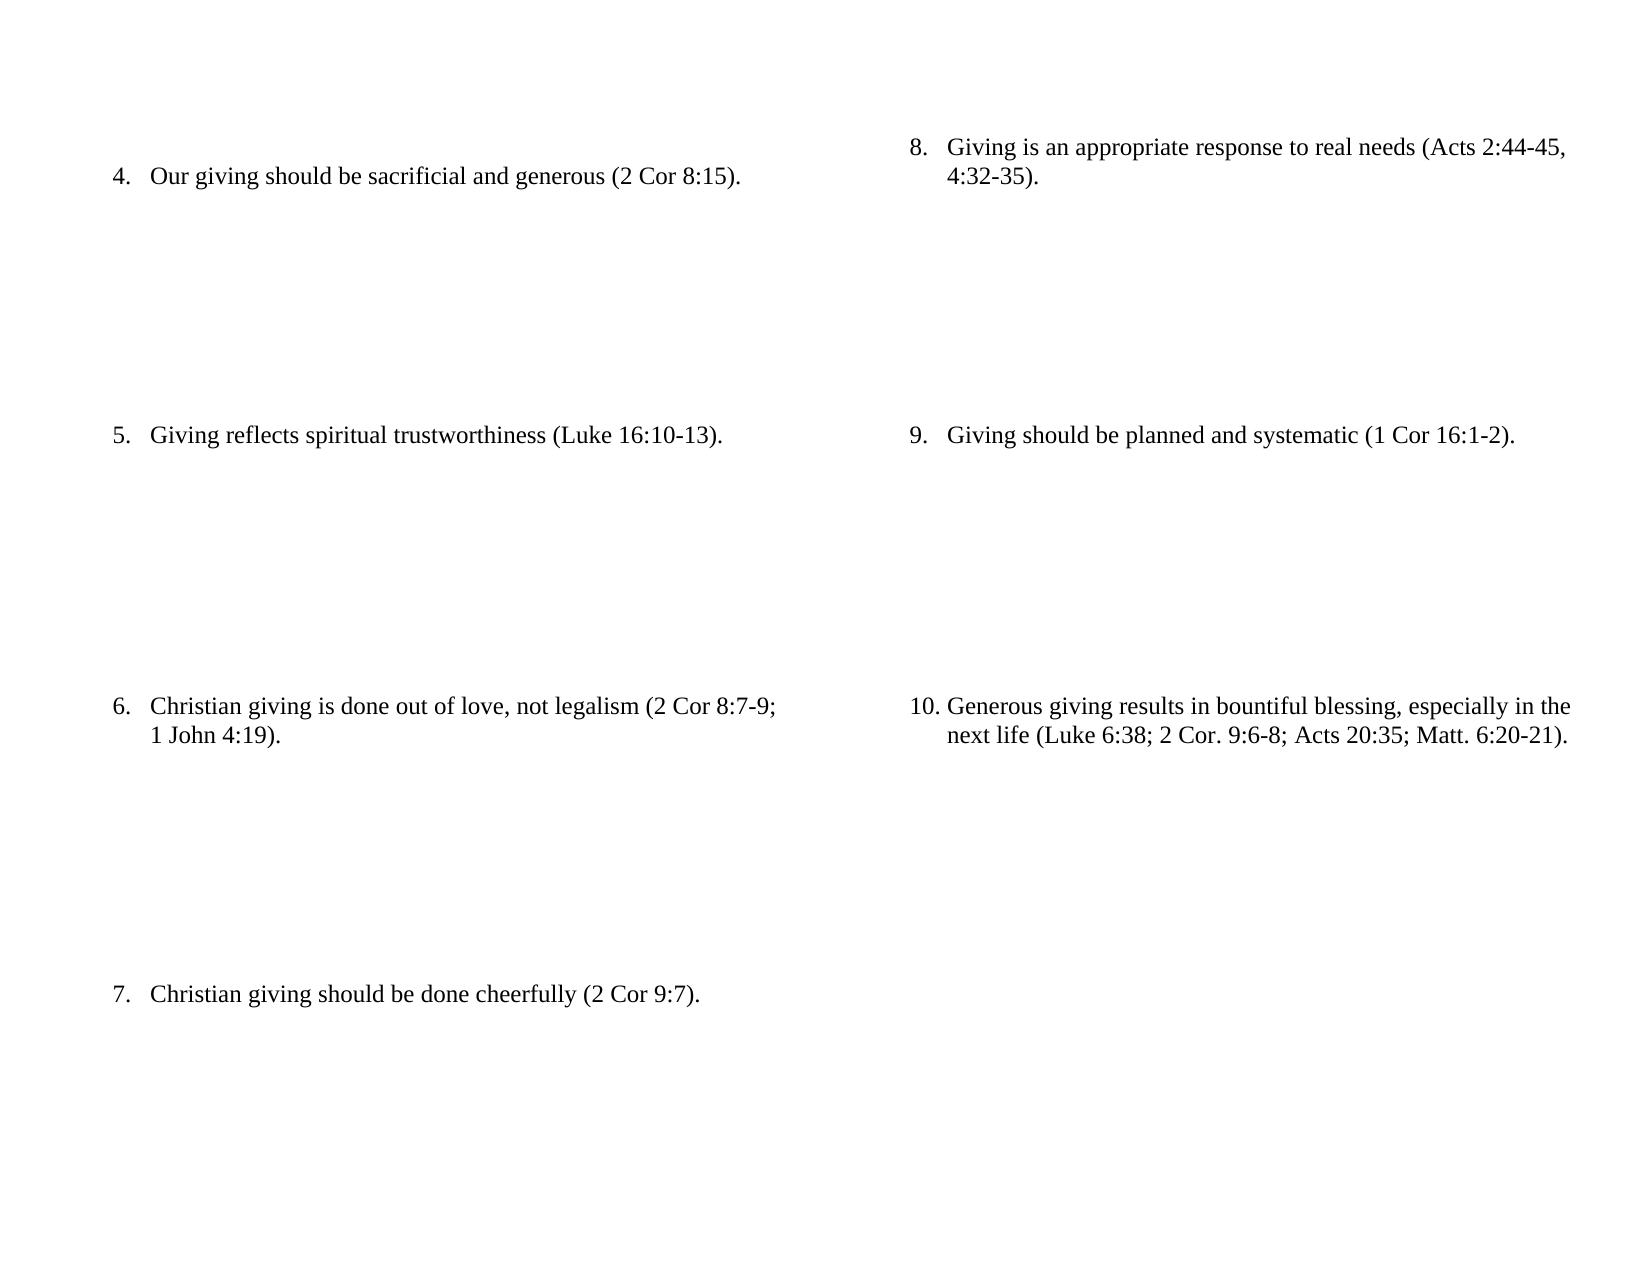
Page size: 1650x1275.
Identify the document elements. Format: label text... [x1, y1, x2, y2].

list Christian giving is done out of love, not legalism (2 Cor 8:7-9; 1 John 4:19). [112, 691, 778, 749]
list Giving reflects spiritual trustworthiness (Luke 16:10-13). [112, 420, 778, 449]
list Generous giving results in bountiful blessing, especially in the next life (Luke 6:38; 2 Cor. 9:6-8; Acts 20:35; Matt. 6:20-21). [909, 691, 1575, 749]
list Giving is an appropriate response to real needs (Acts 2:44-45, 4:32-35). [909, 132, 1575, 190]
list Giving should be planned and systematic (1 Cor 16:1-2). [909, 420, 1575, 449]
list Our giving should be sacrificial and generous (2 Cor 8:15). [112, 161, 778, 190]
list Christian giving should be done cheerfully (2 Cor 9:7). [112, 979, 778, 1007]
